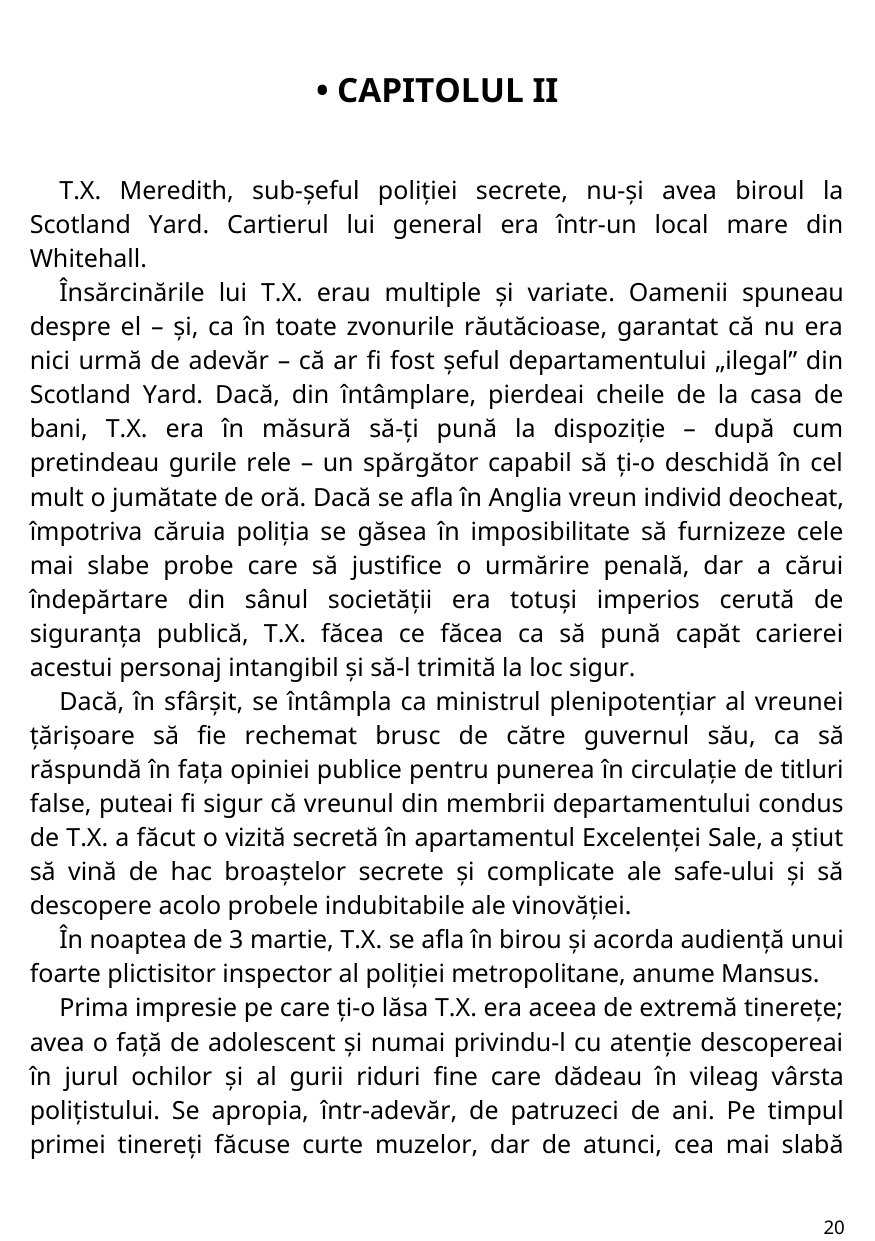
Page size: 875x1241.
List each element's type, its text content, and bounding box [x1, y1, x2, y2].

text Însărcinările lui T.X. erau multiple și variate. Oamenii spuneau despre el – și, ca în toate zvonurile răutăcioase, garantat că nu era nici urmă de adevăr – că ar fi fost șeful departamentului „ilegal” din Scotland Yard. Dacă, din întâmplare, pierdeai cheile de la casa de bani, T.X. era în măsură să-ți pună la dispoziție – după cum pretindeau gurile rele – un spărgător capabil să ți-o deschidă în cel mult o jumătate de oră. Dacă se afla în Anglia vreun individ deocheat, împotriva căruia poliția se găsea în imposibilitate să furnizeze cele mai slabe probe care să justifice o urmărire penală, dar a cărui îndepărtare din sânul societății era totuși imperios cerută de siguranța publică, T.X. făcea ce făcea ca să pună capăt carierei acestui personaj intangibil și să-l trimită la loc sigur. [29, 275, 844, 683]
subtitle • CAPITOLUL II [29, 67, 844, 112]
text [29, 990, 844, 1160]
text În noaptea de 3 martie, T.X. se afla în birou și acorda audiență unui foarte plictisitor inspector al poliției metropolitane, anume Mansus. [29, 922, 844, 990]
text T.X. Meredith, sub-șeful poliției secrete, nu-și avea biroul la Scotland Yard. Cartierul lui general era într-un local mare din Whitehall. [29, 173, 844, 275]
text Dacă, în sfârșit, se întâmpla ca ministrul plenipotențiar al vreunei țărișoare să fie rechemat brusc de către guvernul său, ca să răspundă în fața opiniei publice pentru punerea în circulație de titluri false, puteai fi sigur că vreunul din membrii departamentului condus de T.X. a făcut o vizită secretă în apartamentul Excelenței Sale, a știut să vină de hac broaștelor secrete și complicate ale safe-ului și să descopere acolo probele indubitabile ale vinovăției. [29, 683, 844, 922]
